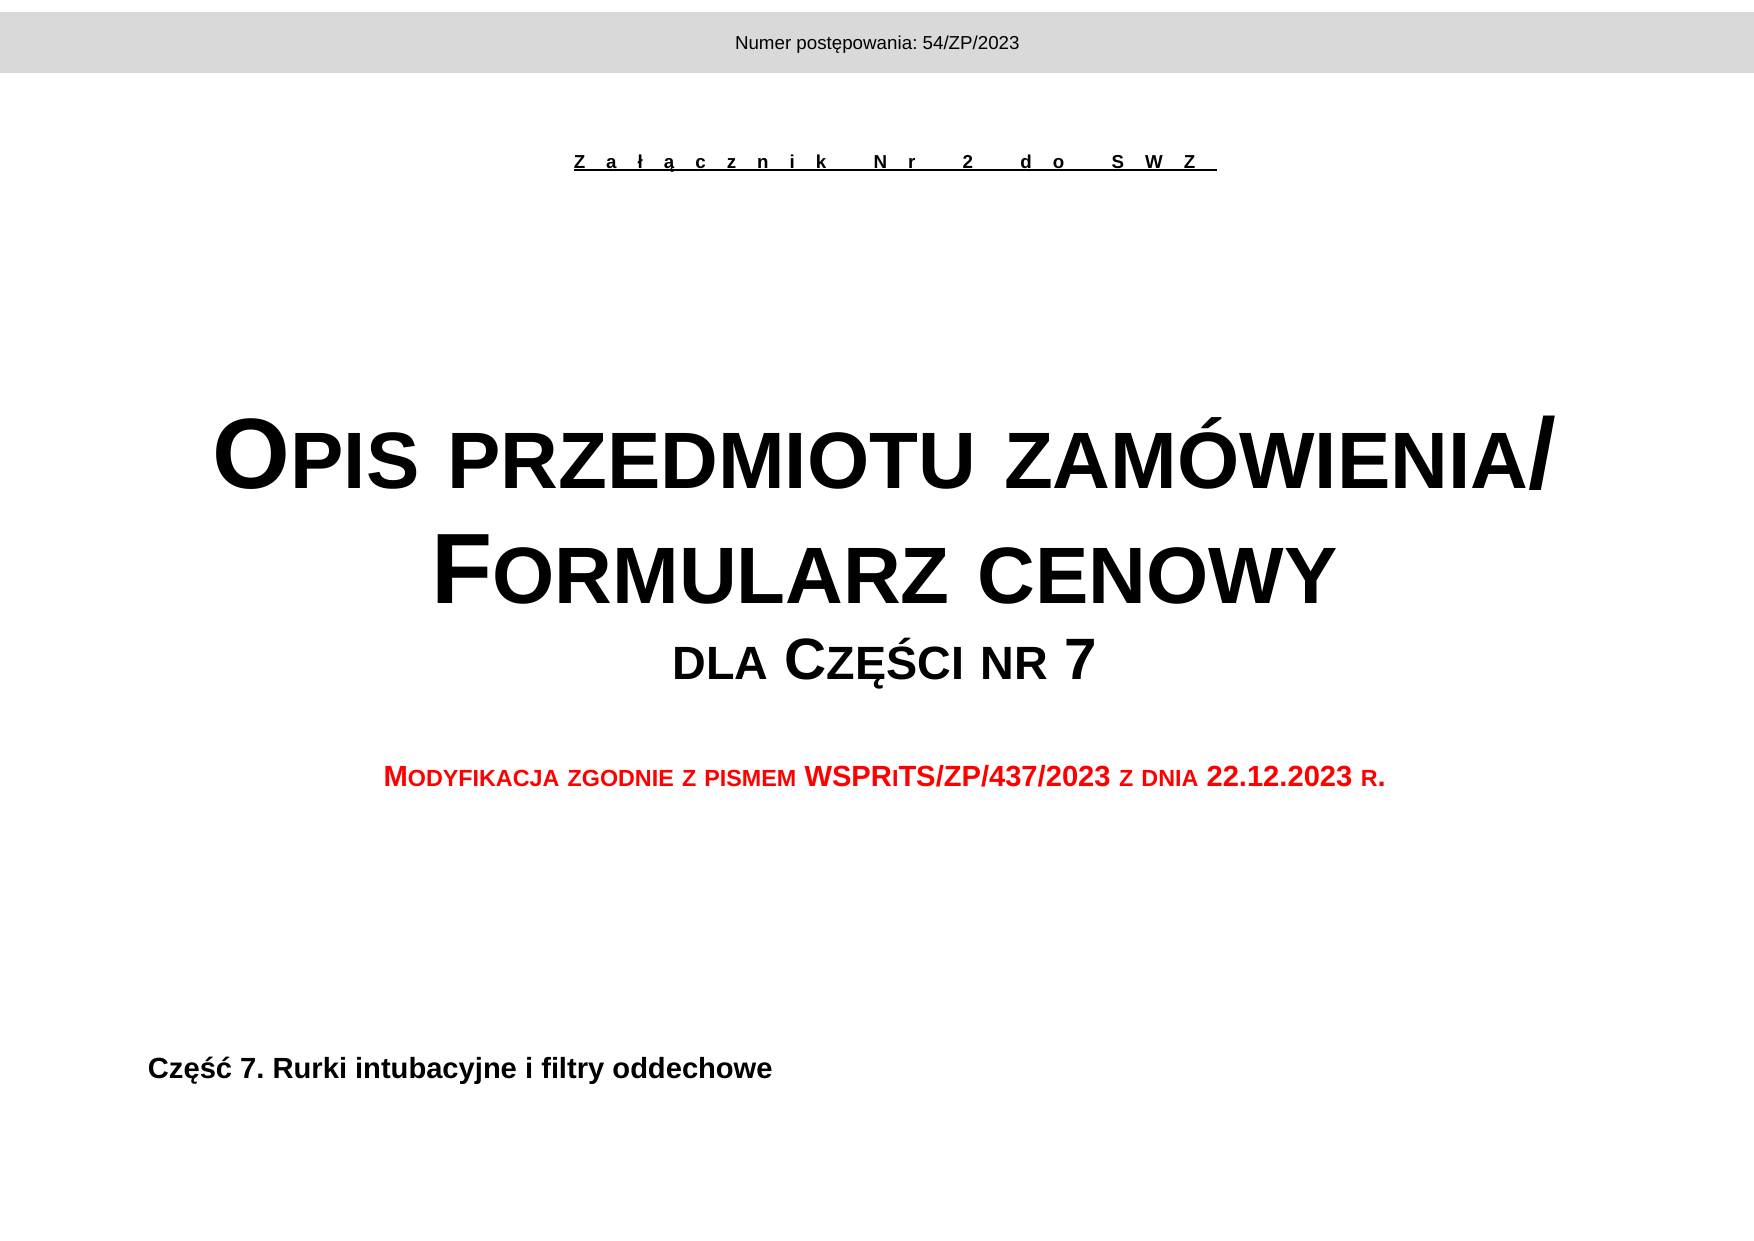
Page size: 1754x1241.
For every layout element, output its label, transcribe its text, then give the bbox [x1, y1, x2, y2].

text dla Części nr 7 [148, 625, 1621, 692]
text Część 7. Rurki intubacyjne i filtry oddechowe [148, 1052, 1621, 1085]
text Modyfikacja zgodnie z pismem WSPRiTS/ZP/437/2023 z dnia 22.12.2023 r. [148, 759, 1621, 793]
text Formularz cenowy [148, 510, 1621, 625]
text Załącznik Nr 2 do SWZ [148, 151, 1621, 172]
text Opis przedmiotu zamówienia/ [148, 395, 1621, 510]
